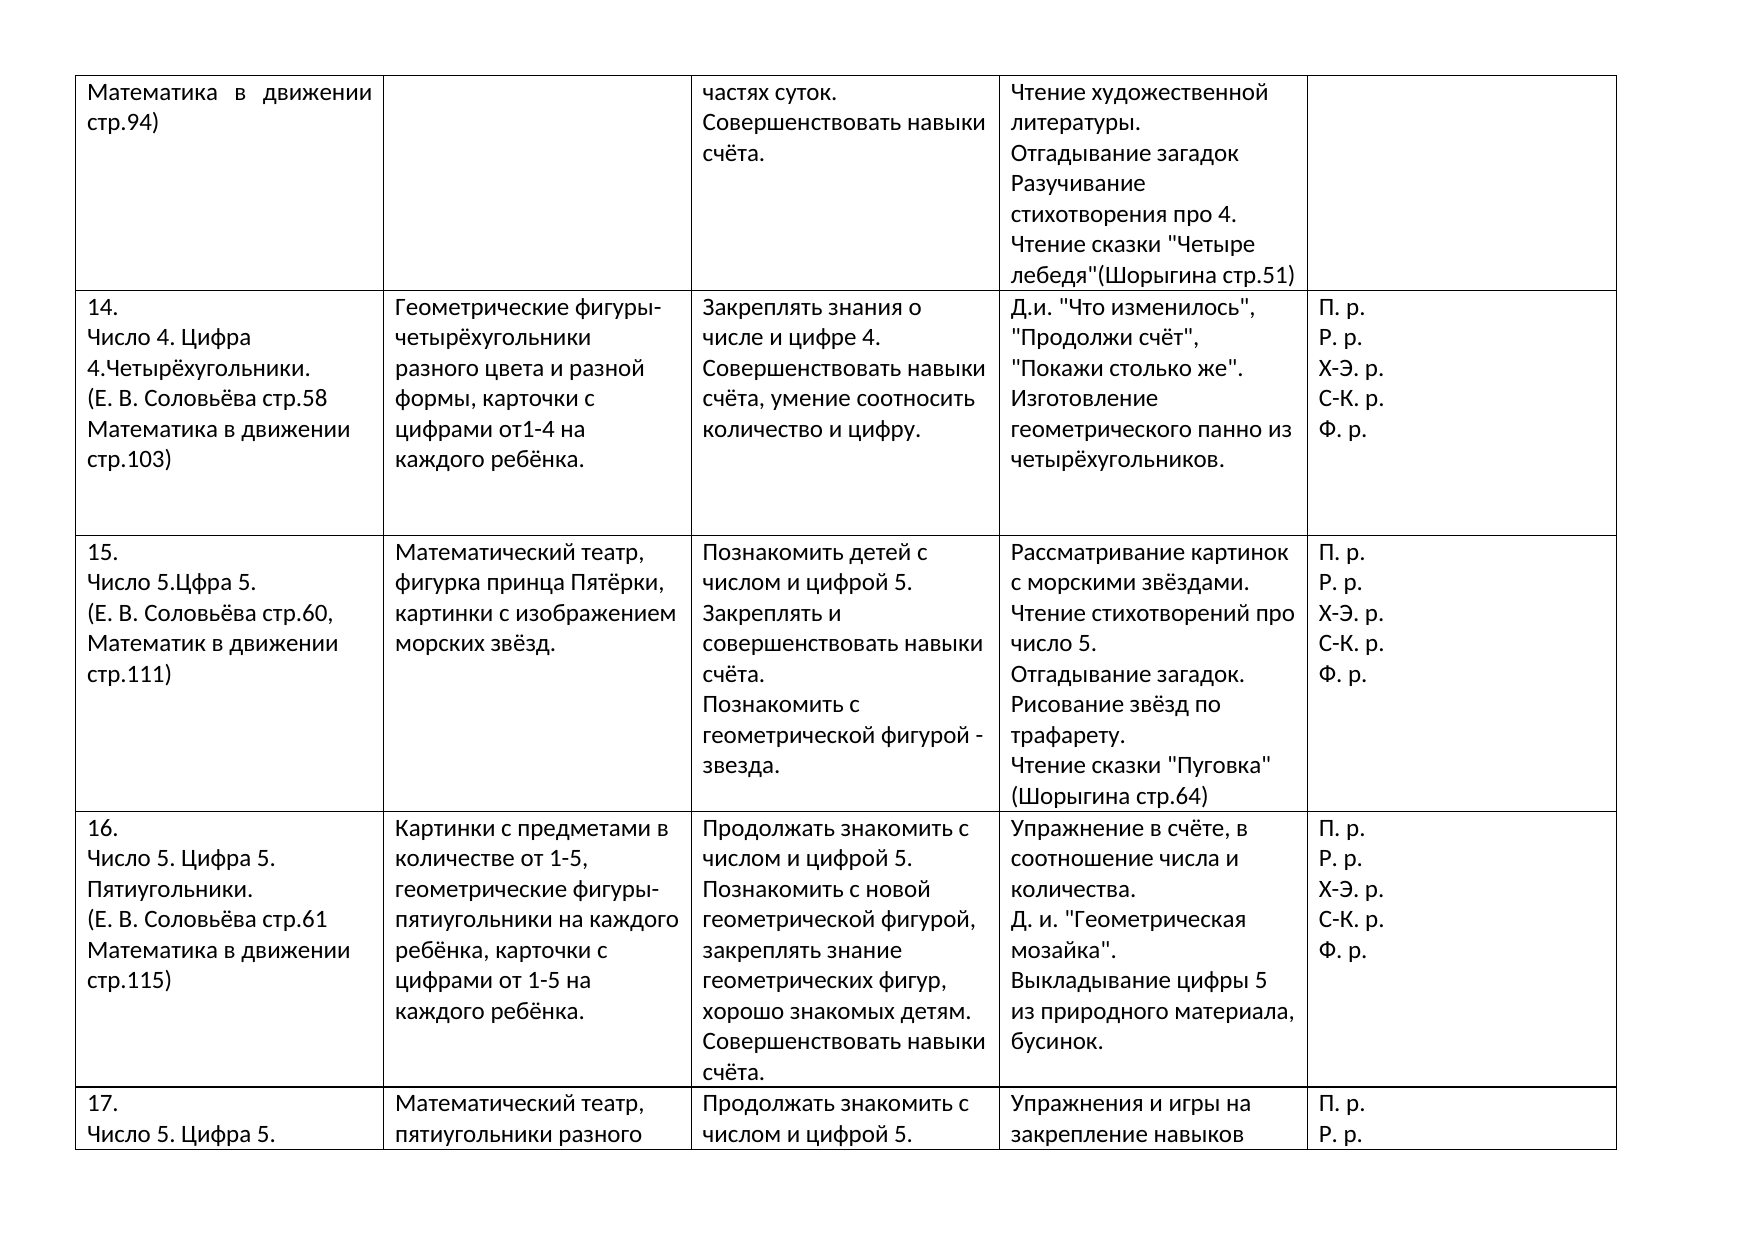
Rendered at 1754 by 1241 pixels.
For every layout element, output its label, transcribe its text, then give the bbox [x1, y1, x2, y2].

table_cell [1000, 76, 1307, 290]
table_cell П. р. Р. р. Х-Э. р. С-К. р. Ф. р. [1308, 812, 1616, 1086]
table_cell Рассматривание картинок с морскими звёздами. Чтение стихотворений про число 5. Отгадывание загадок. Рисование звёзд по трафарету. Чтение сказки "Пуговка" (Шорыгина стр.64) [1000, 536, 1307, 811]
table_cell П. р. Р. р. Х-Э. р. С-К. р. Ф. р. [1308, 291, 1616, 535]
table_cell Продолжать знакомить с числом и цифрой 5. Познакомить с новой геометрической фигурой, закреплять знание геометрических фигур, хорошо знакомых детям. Совершенствовать навыки счёта. [692, 812, 999, 1086]
table_cell Закреплять знания о числе и цифре 4. Совершенствовать навыки счёта, умение соотносить количество и цифру. [692, 291, 999, 535]
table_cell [1308, 76, 1616, 290]
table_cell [1308, 1088, 1616, 1148]
table_cell 14. Число 4. Цифра 4.Четырёхугольники. (Е. В. Соловьёва стр.58 Математика в движении стр.103) [76, 291, 383, 535]
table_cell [1000, 1088, 1307, 1148]
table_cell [76, 76, 383, 290]
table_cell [692, 1088, 999, 1148]
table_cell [384, 76, 691, 290]
table_cell Геометрические фигуры- четырёхугольники разного цвета и разной формы, карточки с цифрами от1-4 на каждого ребёнка. [384, 291, 691, 535]
table_cell 16. Число 5. Цифра 5. Пятиугольники. (Е. В. Соловьёва стр.61 Математика в движении стр.115) [76, 812, 383, 1086]
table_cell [76, 1088, 383, 1148]
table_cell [384, 1088, 691, 1148]
table_cell П. р. Р. р. Х-Э. р. С-К. р. Ф. р. [1308, 536, 1616, 811]
table_cell Картинки с предметами в количестве от 1-5, геометрические фигуры-пятиугольники на каждого ребёнка, карточки с цифрами от 1-5 на каждого ребёнка. [384, 812, 691, 1086]
table_cell 15. Число 5.Цфра 5. (Е. В. Соловьёва стр.60, Математик в движении стр.111) [76, 536, 383, 811]
table_cell Познакомить детей с числом и цифрой 5. Закреплять и совершенствовать навыки счёта. Познакомить с геометрической фигурой -звезда. [692, 536, 999, 811]
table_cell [692, 76, 999, 290]
table_cell Д.и. "Что изменилось", "Продолжи счёт", "Покажи столько же". Изготовление геометрического панно из четырёхугольников. [1000, 291, 1307, 535]
table_cell Упражнение в счёте, в соотношение числа и количества. Д. и. "Геометрическая мозайка". Выкладывание цифры 5 из природного материала, бусинок. [1000, 812, 1307, 1086]
table_cell Математический театр, фигурка принца Пятёрки, картинки с изображением морских звёзд. [384, 536, 691, 811]
